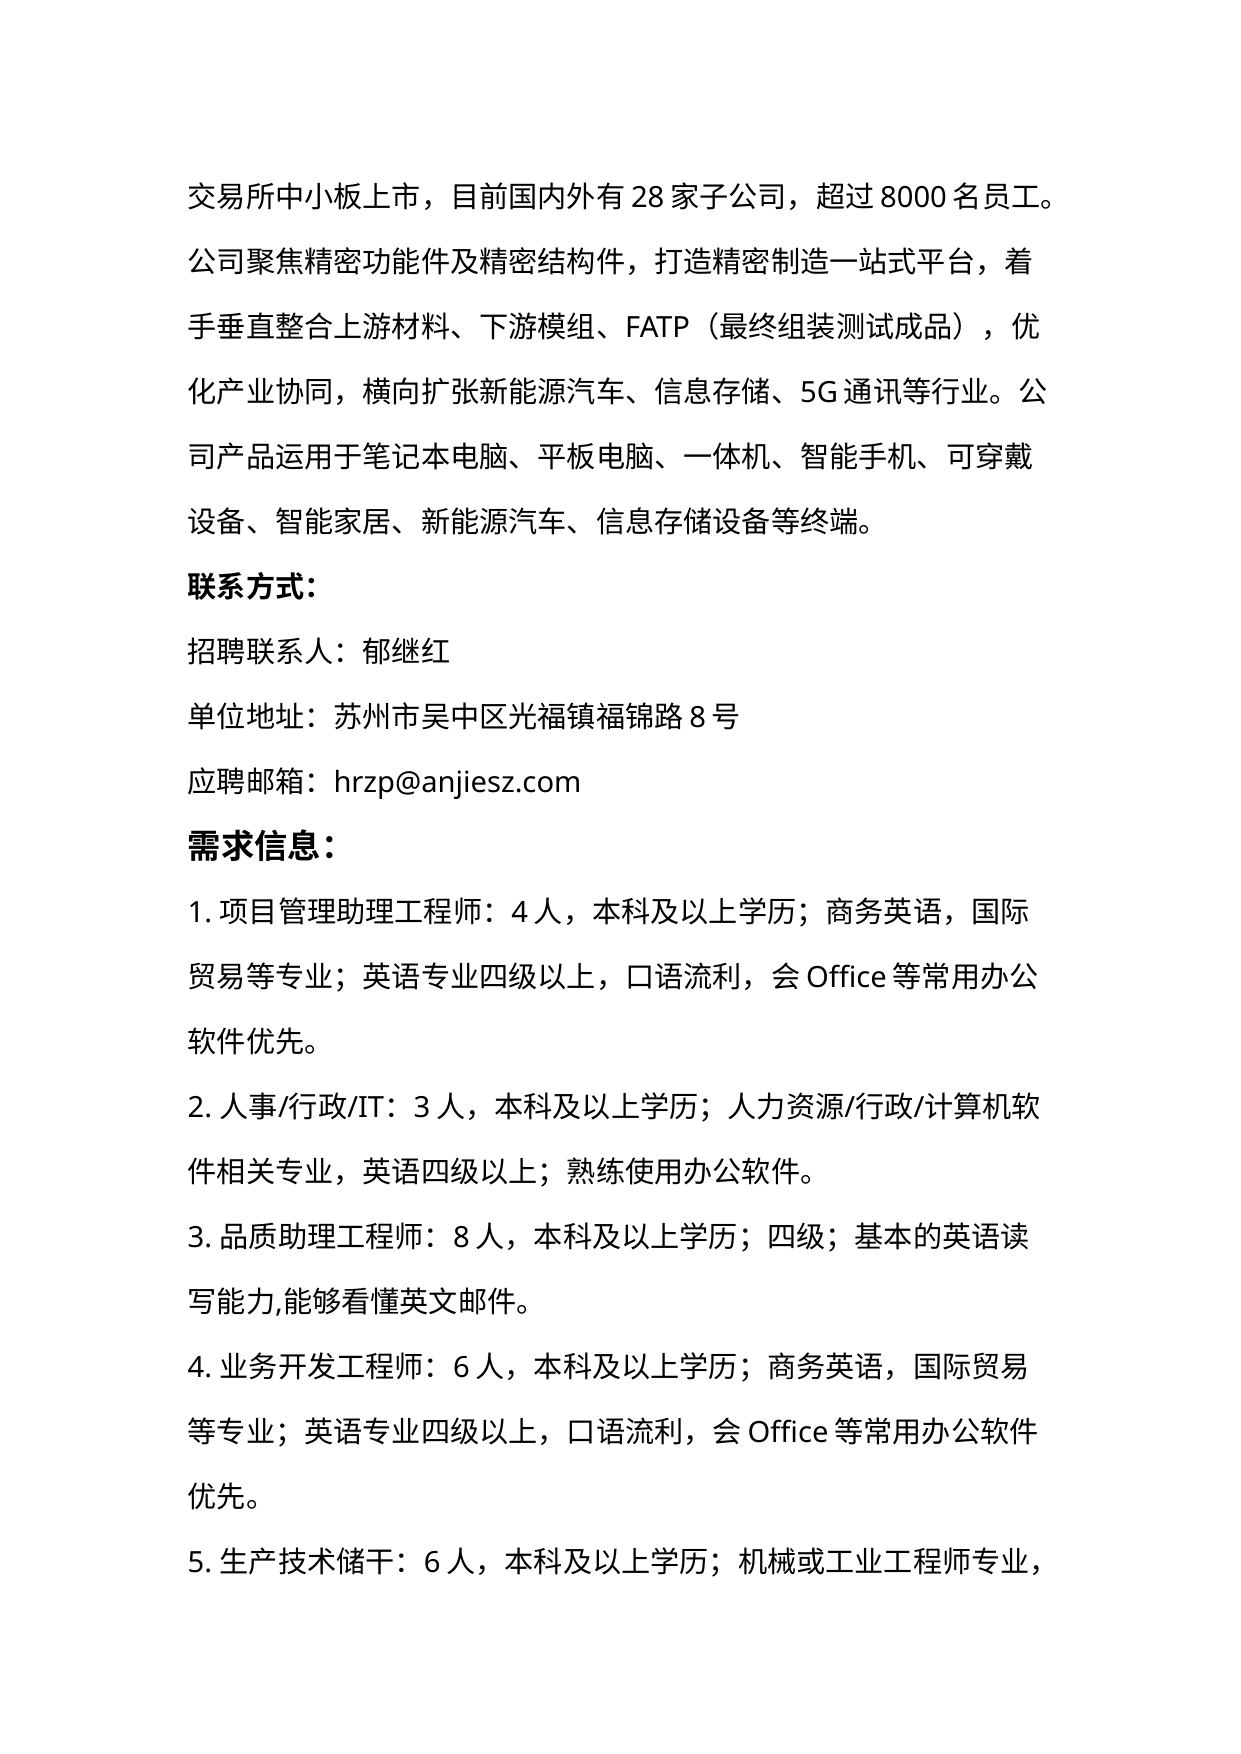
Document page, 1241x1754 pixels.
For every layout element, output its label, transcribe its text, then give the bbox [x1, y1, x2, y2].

text 应聘邮箱：hrzp@anjiesz.com [187, 747, 1053, 812]
text 3. 品质助理工程师：8人，本科及以上学历；四级；基本的英语读写能力,能够看懂英文邮件。 [187, 1202, 1053, 1332]
text 2. 人事/行政/IT：3人，本科及以上学历；人力资源/行政/计算机软件相关专业，英语四级以上；熟练使用办公软件。 [187, 1072, 1053, 1202]
text 需求信息： [187, 812, 1053, 877]
text 单位地址：苏州市吴中区光福镇福锦路8号 [187, 682, 1053, 747]
text 4. 业务开发工程师：6人，本科及以上学历；商务英语，国际贸易等专业；英语专业四级以上，口语流利，会Office等常用办公软件优先。 [187, 1332, 1053, 1527]
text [187, 1527, 1053, 1592]
text 招聘联系人：郁继红 [187, 617, 1053, 682]
text 1. 项目管理助理工程师：4人，本科及以上学历；商务英语，国际贸易等专业；英语专业四级以上，口语流利，会Office等常用办公软件优先。 [187, 877, 1053, 1072]
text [187, 162, 1053, 552]
text 联系方式： [187, 552, 1053, 617]
